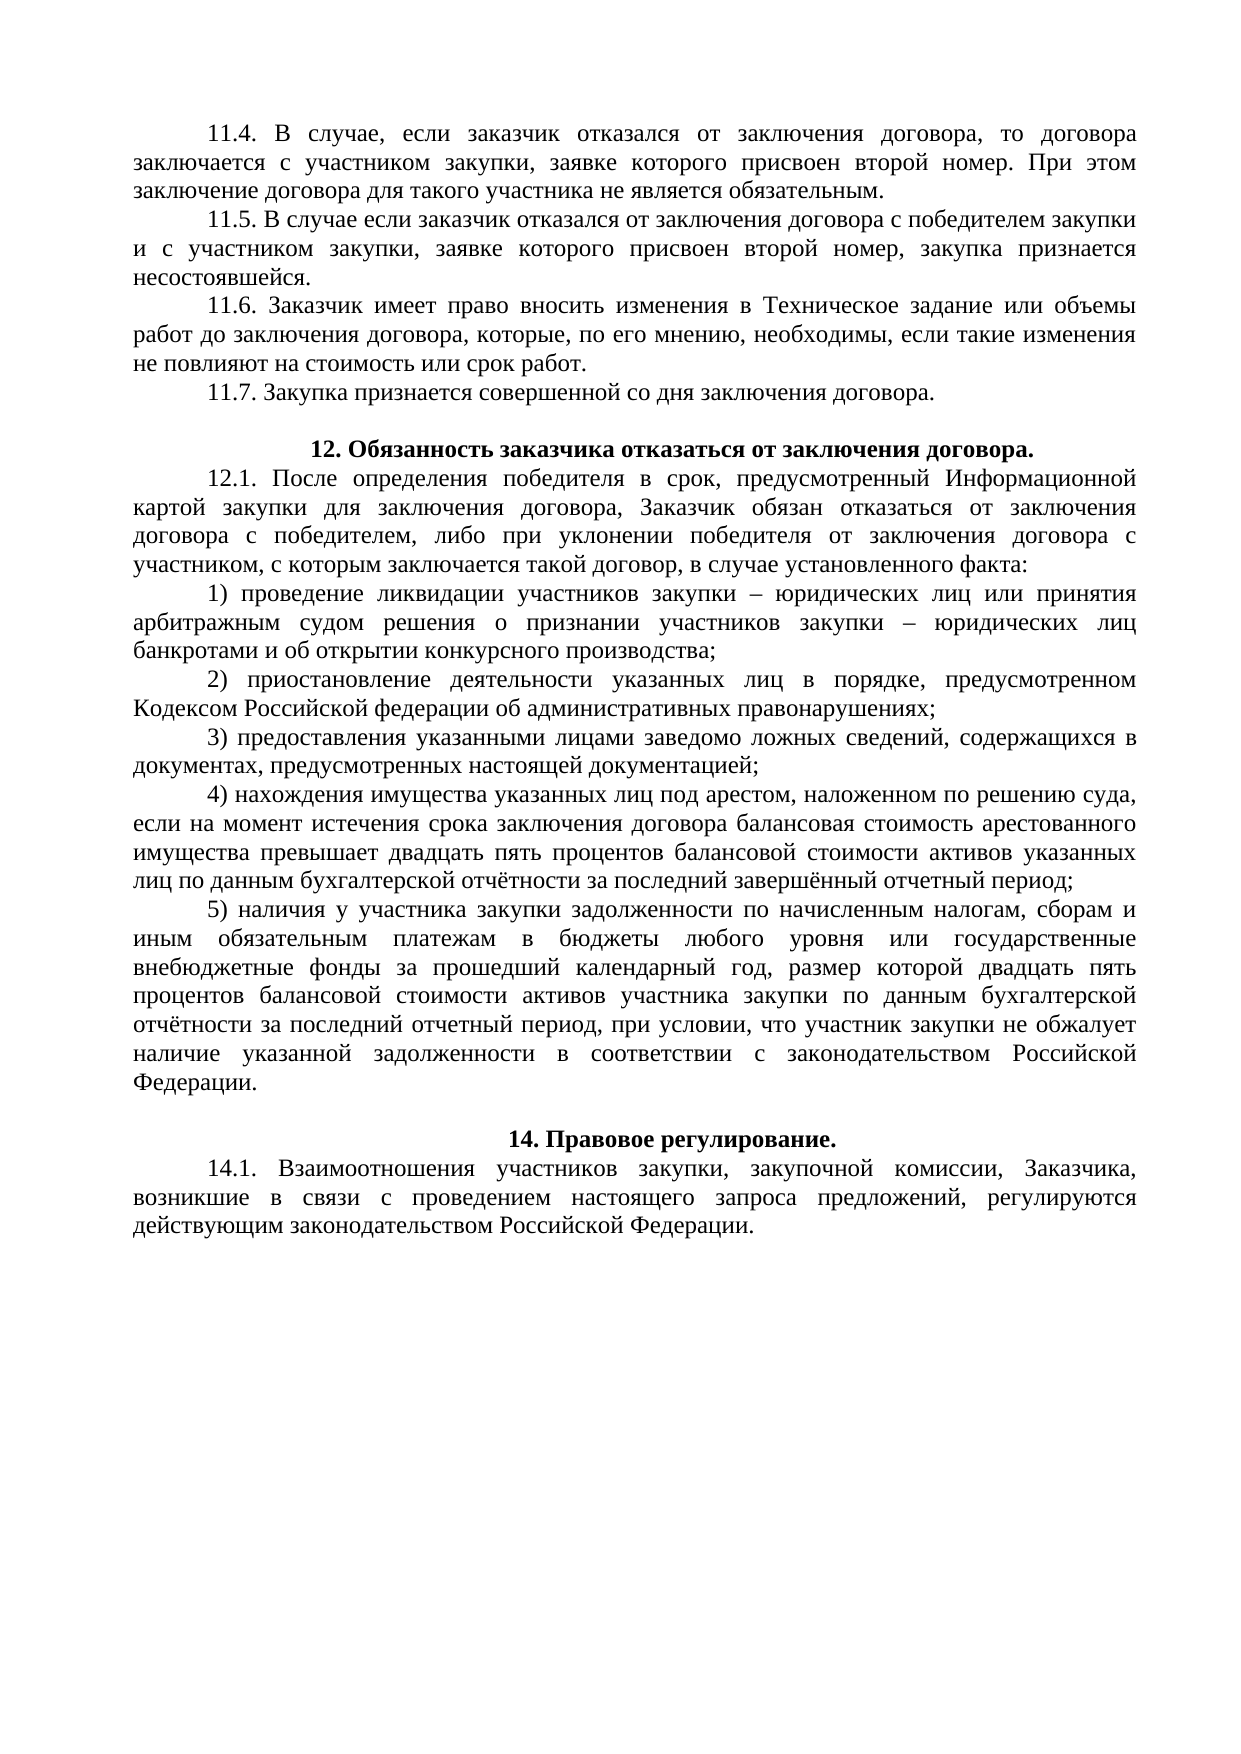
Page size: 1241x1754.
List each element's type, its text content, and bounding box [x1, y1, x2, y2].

text 11.6. Заказчик имеет право вносить изменения в Техническое задание или объемы работ до заключения договора, которые, по его мнению, необходимы, если такие изменения не повлияют на стоимость или срок работ. [133, 291, 1137, 377]
text 12. Обязанность заказчика отказаться от заключения договора. [133, 434, 1137, 463]
text 5) наличия у участника закупки задолженности по начисленным налогам, сборам и иным обязательным платежам в бюджеты любого уровня или государственные внебюджетные фонды за прошедший календарный год, размер которой двадцать пять процентов балансовой стоимости активов участника закупки по данным бухгалтерской отчётности за последний отчетный период, при условии, что участник закупки не обжалует наличие указанной задолженности в соответствии с законодательством Российской Федерации. [133, 894, 1137, 1096]
text 4) нахождения имущества указанных лиц под арестом, наложенном по решению суда, если на момент истечения срока заключения договора балансовая стоимость арестованного имущества превышает двадцать пять процентов балансовой стоимости активов указанных лиц по данным бухгалтерской отчётности за последний завершённый отчетный период; [133, 779, 1137, 894]
text 11.5. В случае если заказчик отказался от заключения договора с победителем закупки и с участником закупки, заявке которого присвоен второй номер, закупка признается несостоявшейся. [133, 204, 1137, 291]
text 11.4. В случае, если заказчик отказался от заключения договора, то договора заключается с участником закупки, заявке которого присвоен второй номер. При этом заключение договора для такого участника не является обязательным. [133, 118, 1137, 204]
text 12.1. После определения победителя в срок, предусмотренный Информационной картой закупки для заключения договора, Заказчик обязан отказаться от заключения договора с победителем, либо при уклонении победителя от заключения договора с участником, с которым заключается такой договор, в случае установленного факта: [133, 463, 1137, 578]
text 14. Правовое регулирование. [133, 1124, 1137, 1153]
text 3) предоставления указанными лицами заведомо ложных сведений, содержащихся в документах, предусмотренных настоящей документацией; [133, 722, 1137, 779]
text 11.7. Закупка признается совершенной со дня заключения договора. [133, 377, 1137, 406]
text 14.1. Взаимоотношения участников закупки, закупочной комиссии, Заказчика, возникшие в связи с проведением настоящего запроса предложений, регулируются действующим законодательством Российской Федерации. [133, 1153, 1137, 1239]
text 2) приостановление деятельности указанных лиц в порядке, предусмотренном Кодексом Российской федерации об административных правонарушениях; [133, 664, 1137, 722]
text 1) проведение ликвидации участников закупки – юридических лиц или принятия арбитражным судом решения о признании участников закупки – юридических лиц банкротами и об открытии конкурсного производства; [133, 578, 1137, 664]
